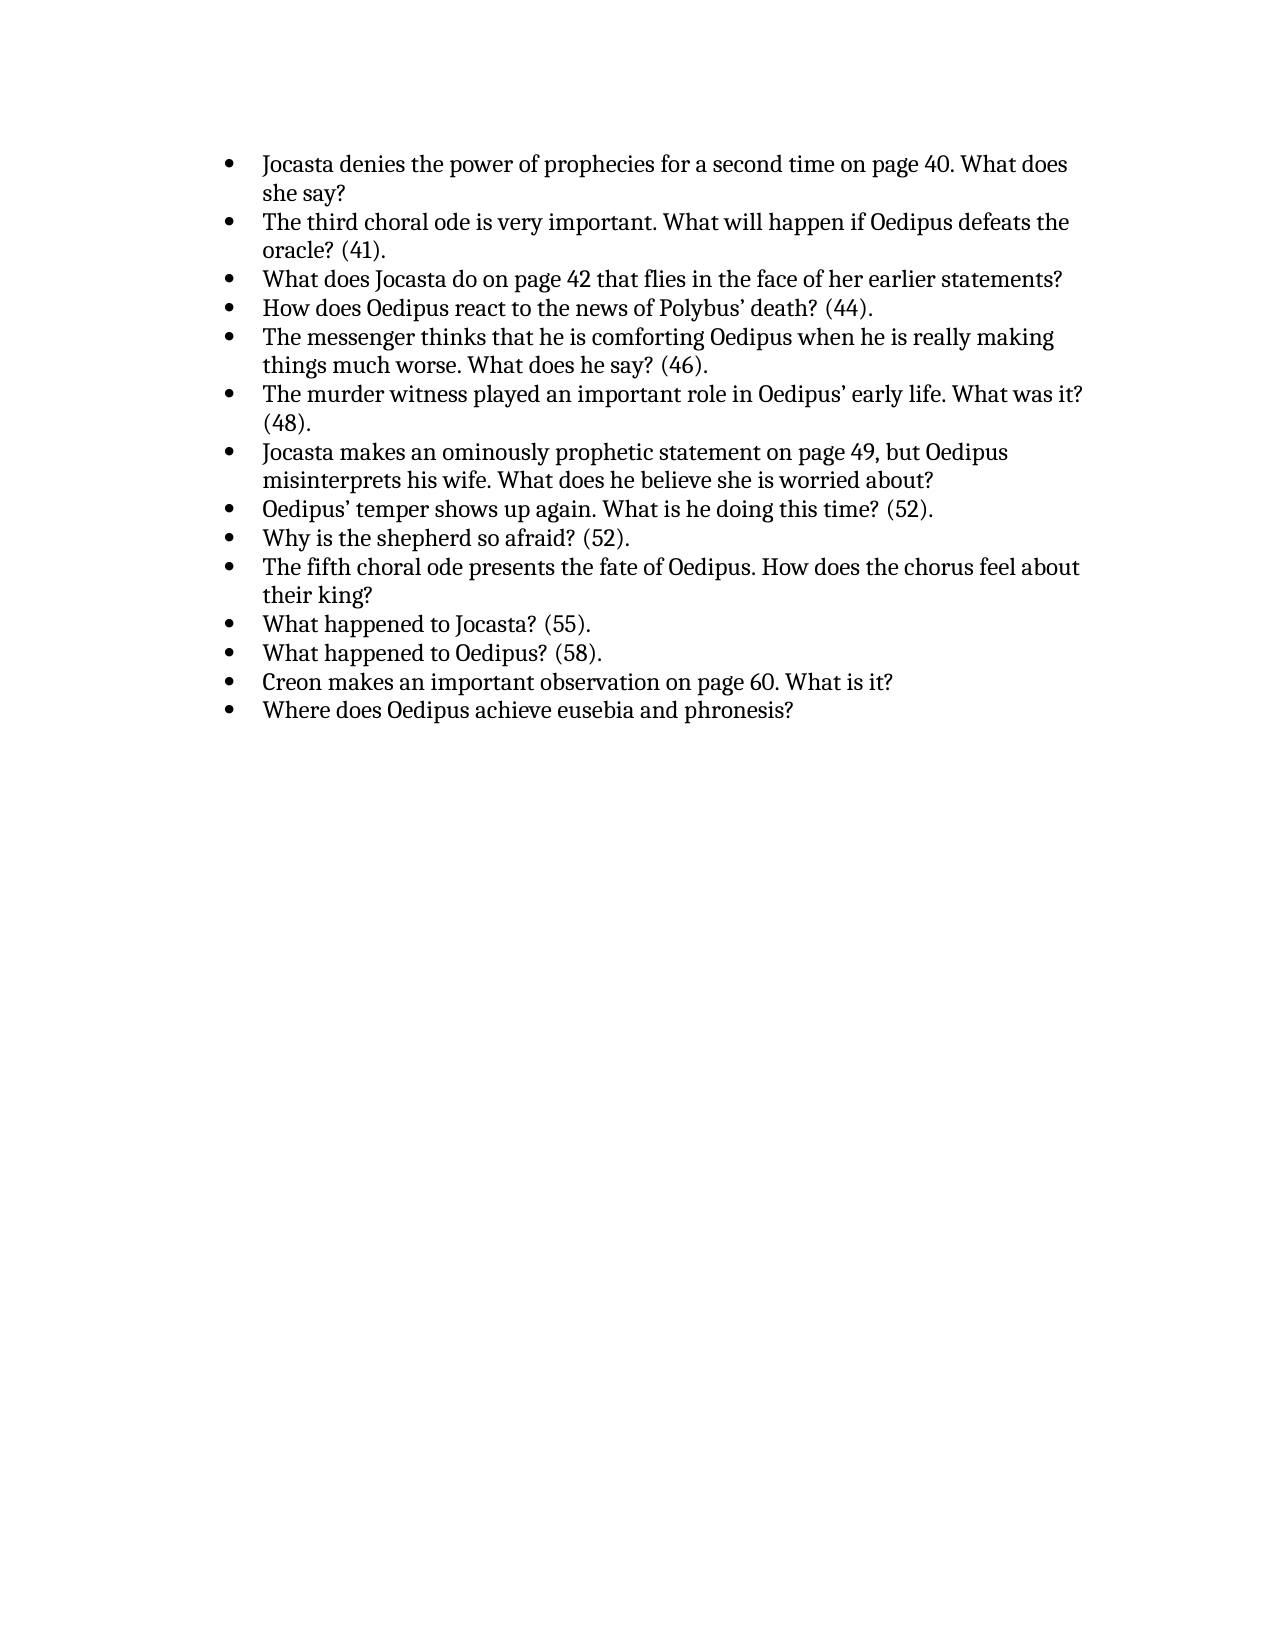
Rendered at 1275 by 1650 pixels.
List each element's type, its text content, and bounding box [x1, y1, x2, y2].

list Creon makes an important observation on page 60. What is it? [225, 667, 1087, 696]
list Jocasta makes an ominously prophetic statement on page 49, but Oedipus misinterprets his wife. What does he believe she is worried about? [225, 437, 1087, 495]
list Why is the shepherd so afraid? (52). [225, 524, 1087, 552]
list How does Oedipus react to the news of Polybus’ death? (44). [225, 294, 1087, 322]
list Where does Oedipus achieve eusebia and phronesis? [225, 696, 1087, 725]
list The messenger thinks that he is comforting Oedipus when he is really making things much worse. What does he say? (46). [225, 322, 1087, 380]
list The murder witness played an important role in Oedipus’ early life. What was it? (48). [225, 380, 1087, 437]
list Jocasta denies the power of prophecies for a second time on page 40. What does she say? [225, 150, 1087, 207]
list What happened to Oedipus? (58). [225, 639, 1087, 667]
list The third choral ode is very important. What will happen if Oedipus defeats the oracle? (41). [225, 207, 1087, 265]
list What does Jocasta do on page 42 that flies in the face of her earlier statements? [225, 265, 1087, 294]
list The fifth choral ode presents the fate of Oedipus. How does the chorus feel about their king? [225, 552, 1087, 610]
list Oedipus’ temper shows up again. What is he doing this time? (52). [225, 495, 1087, 524]
list What happened to Jocasta? (55). [225, 610, 1087, 639]
